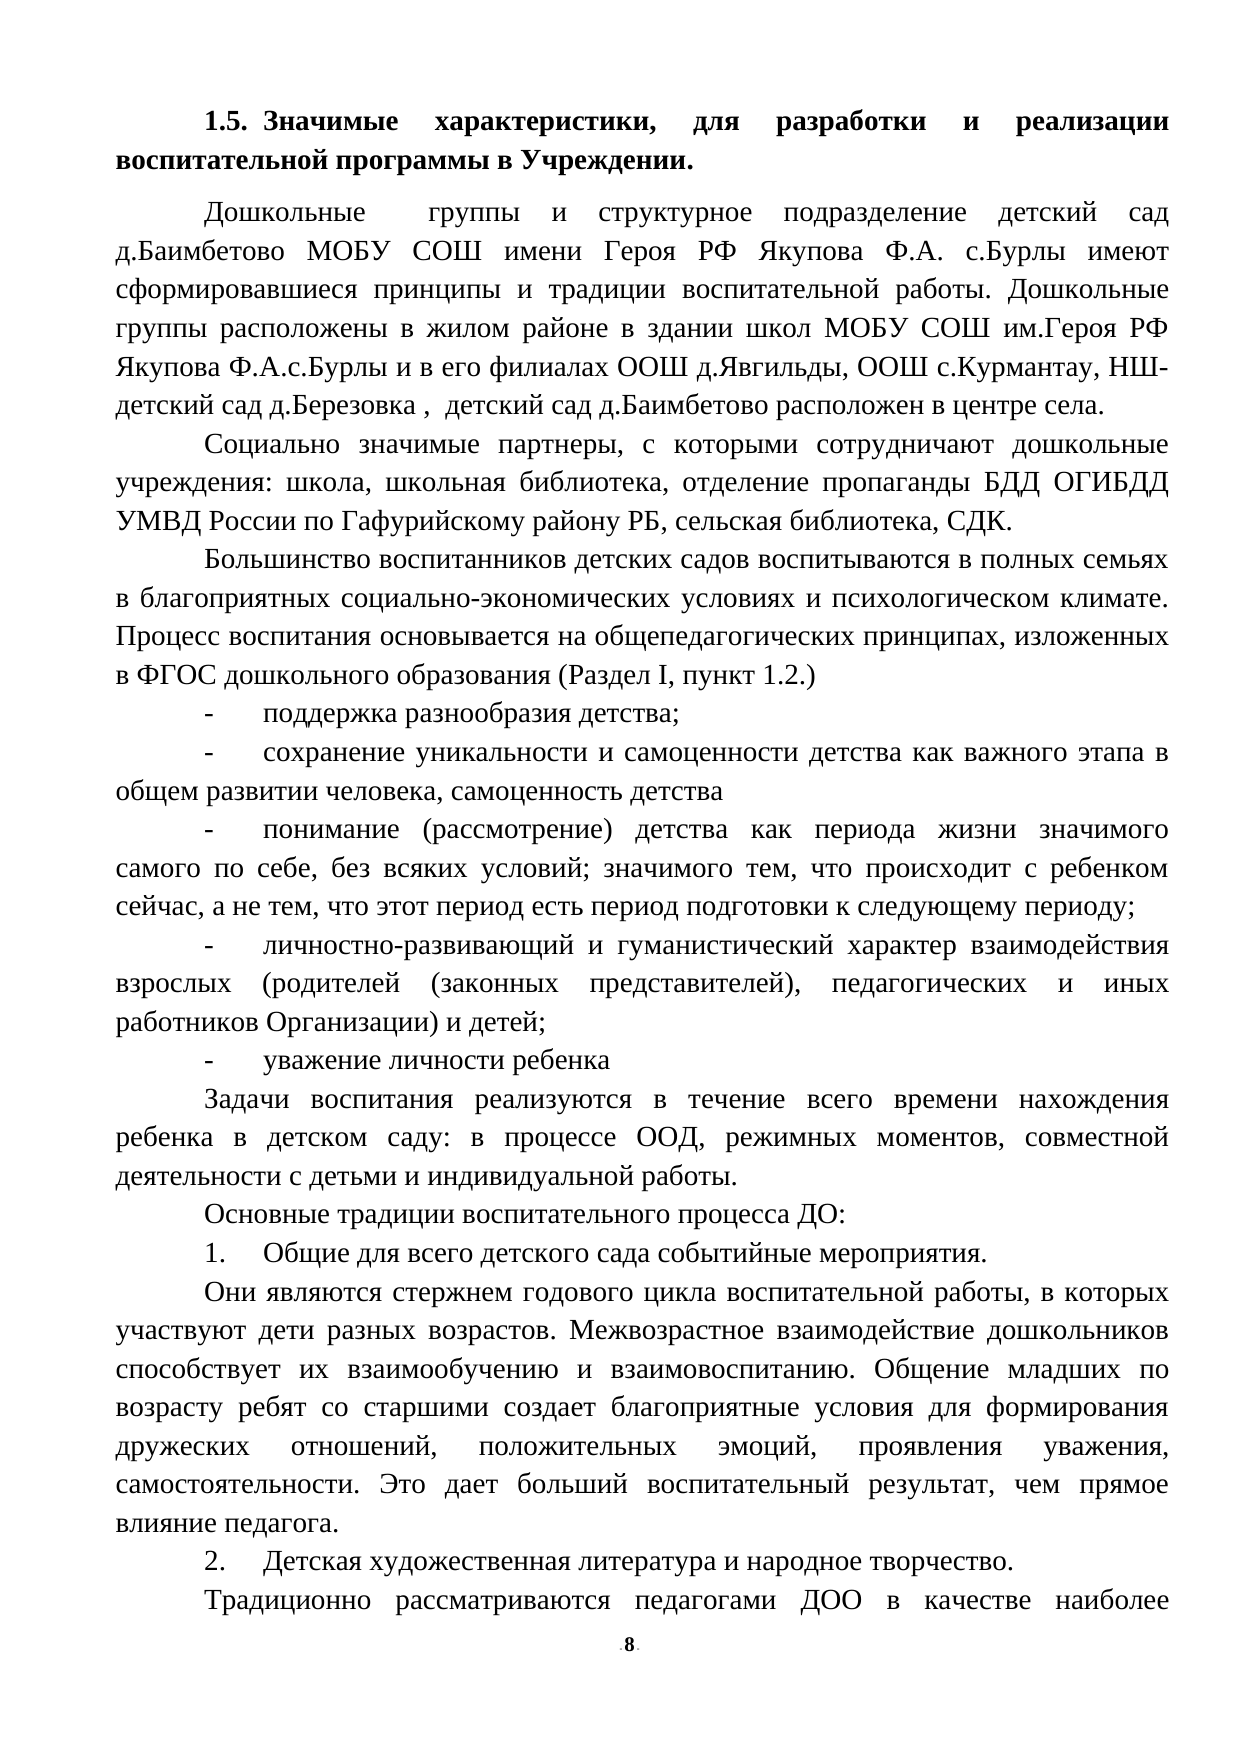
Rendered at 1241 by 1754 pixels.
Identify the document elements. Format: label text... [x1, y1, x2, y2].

text Большинство воспитанников детских садов воспитываются в полных семьях в благоприятных социально-экономических условиях и психологическом климате. Процесс воспитания основывается на общепедагогических принципах, изложенных в ФГОС дошкольного образования (Раздел I, пункт 1.2.) [115, 541, 1170, 691]
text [115, 1582, 1170, 1616]
list понимание (рассмотрение) детства как периода жизни значимого самого по себе, без всяких условий; значимого тем, что происходит с ребенком сейчас, а не тем, что этот период есть период подготовки к следующему периоду; [115, 811, 1170, 922]
list поддержка разнообразия детства; [115, 696, 1170, 729]
text Дошкольные группы и структурное подразделение детский сад д.Баимбетово МОБУ СОШ имени Героя РФ Якупова Ф.А. с.Бурлы имеют сформировавшиеся принципы и традиции воспитательной работы. Дошкольные группы расположены в жилом районе в здании школ МОБУ СОШ им.Героя РФ Якупова Ф.А.с.Бурлы и в его филиалах ООШ д.Явгильды, ООШ с.Курмантау, НШ-детский сад д.Березовка , детский сад д.Баимбетово расположен в центре села. [115, 194, 1170, 421]
list уважение личности ребенка [115, 1042, 1170, 1076]
text Социально значимые партнеры, с которыми сотрудничают дошкольные учреждения: школа, школьная библиотека, отделение пропаганды БДД ОГИБДД УМВД России по Гафурийскому району РБ, сельская библиотека, СДК. [115, 426, 1170, 536]
list Детская художественная литература и народное творчество. [115, 1543, 1170, 1577]
text Задачи воспитания реализуются в течение всего времени нахождения ребенка в детском саду: в процессе ООД, режимных моментов, совместной деятельности с детьми и индивидуальной работы. [115, 1081, 1170, 1192]
text Основные традиции воспитательного процесса ДО: [115, 1197, 1170, 1230]
list личностно-развивающий и гуманистический характер взаимодействия взрослых (родителей (законных представителей), педагогических и иных работников Организации) и детей; [115, 927, 1170, 1037]
list Значимые характеристики, для разработки и реализации воспитательной программы в Учреждении. [115, 103, 1170, 176]
text Они являются стержнем годового цикла воспитательной работы, в которых участвуют дети разных возрастов. Межвозрастное взаимодействие дошкольников способствует их взаимообучению и взаимовоспитанию. Общение младших по возрасту ребят со старшими создает благоприятные условия для формирования дружеских отношений, положительных эмоций, проявления уважения, самостоятельности. Это дает больший воспитательный результат, чем прямое влияние педагога. [115, 1274, 1170, 1538]
list сохранение уникальности и самоценности детства как важного этапа в общем развитии человека, самоценность детства [115, 734, 1170, 806]
list Общие для всего детского сада событийные мероприятия. [115, 1235, 1170, 1269]
